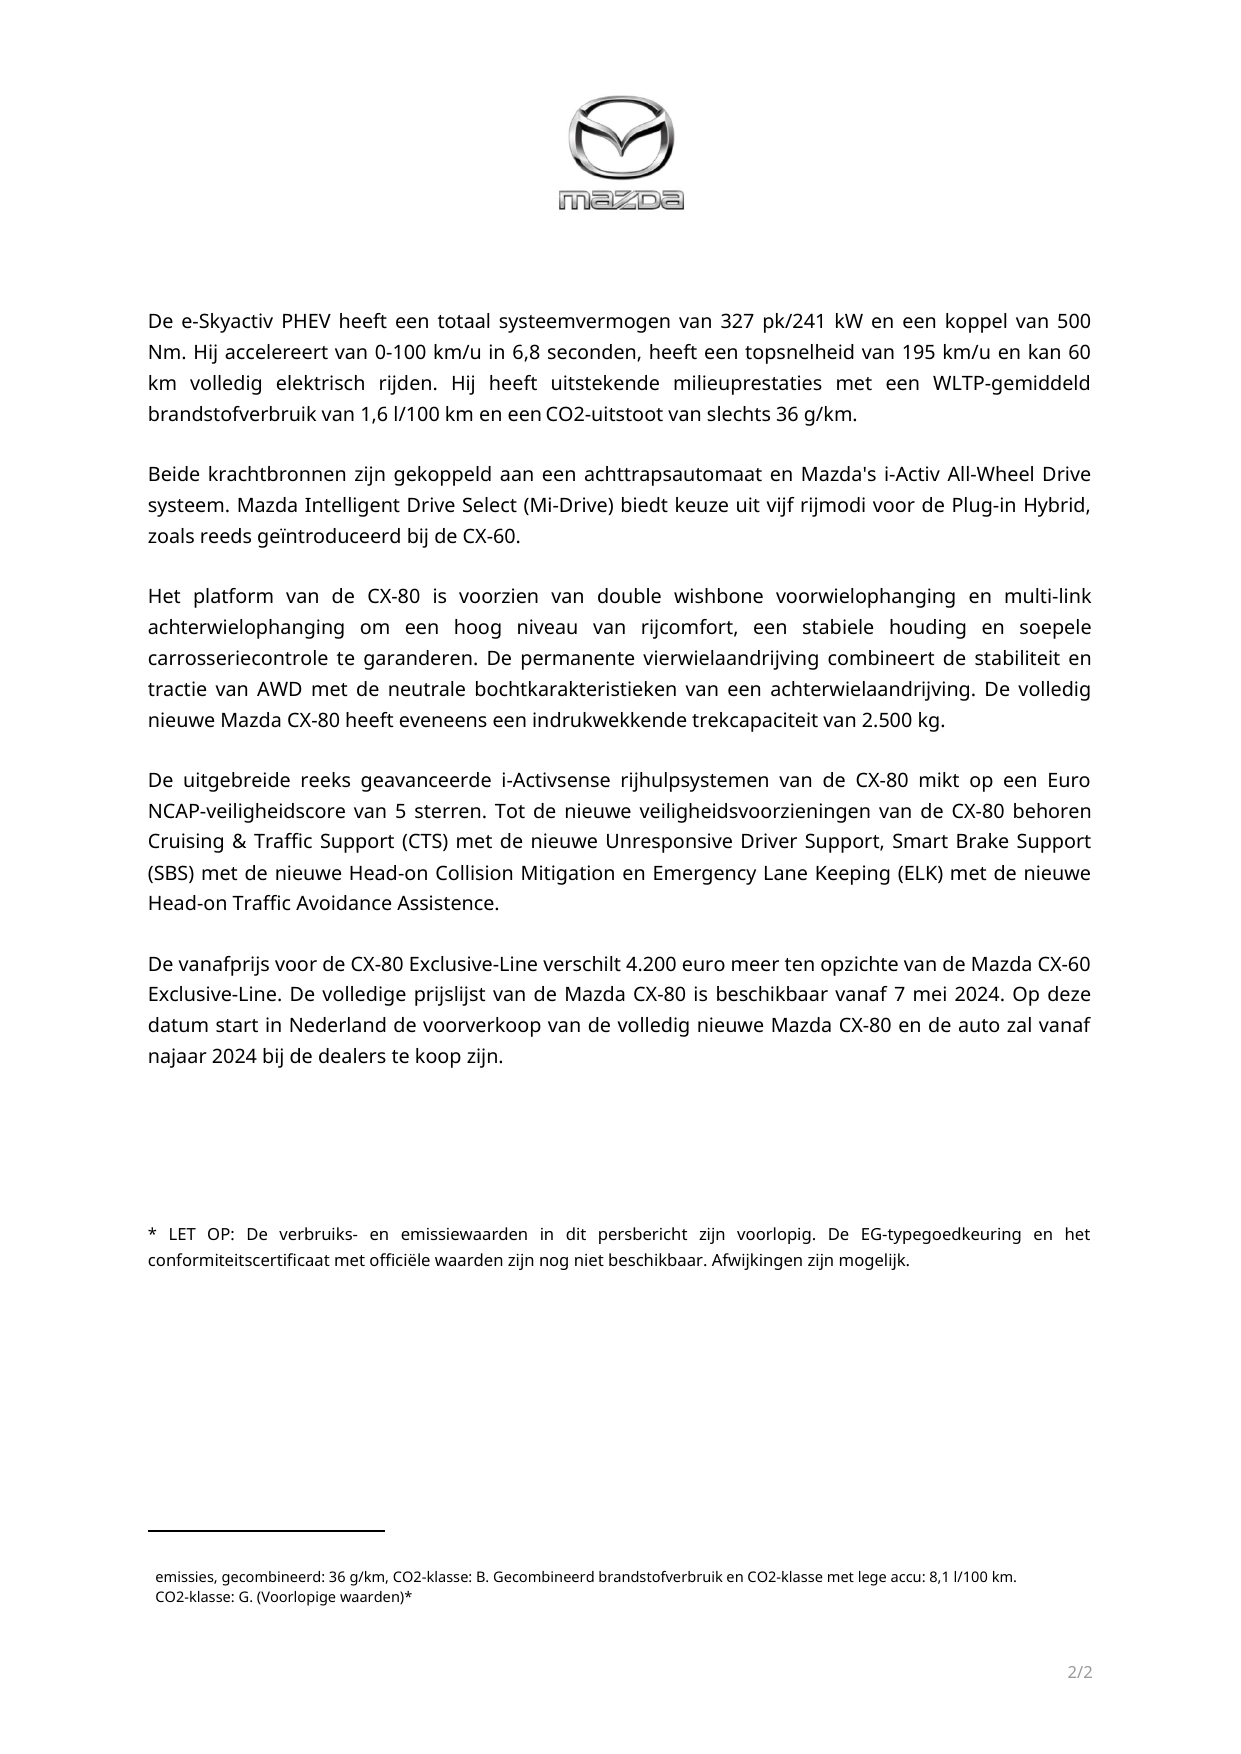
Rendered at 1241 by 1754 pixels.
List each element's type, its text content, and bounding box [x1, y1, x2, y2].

text * LET OP: De verbruiks- en emissiewaarden in dit persbericht zijn voorlopig. De EG-typegoedkeuring en het conformiteitscertificaat met officiële waarden zijn nog niet beschikbaar. Afwijkingen zijn mogelijk. [148, 1222, 1092, 1271]
text De vanafprijs voor de CX-80 Exclusive-Line verschilt 4.200 euro meer ten opzichte van de Mazda CX-60 Exclusive-Line. De volledige prijslijst van de Mazda CX-80 is beschikbaar vanaf 7 mei 2024. Op deze datum start in Nederland de voorverkoop van de volledig nieuwe Mazda CX-80 en de auto zal vanaf najaar 2024 bij de dealers te koop zijn. [148, 950, 1092, 1069]
text De uitgebreide reeks geavanceerde i-Activsense rijhulpsystemen van de CX-80 mikt op een Euro NCAP-veiligheidscore van 5 sterren. Tot de nieuwe veiligheidsvoorzieningen van de CX-80 behoren Cruising & Traffic Support (CTS) met de nieuwe Unresponsive Driver Support, Smart Brake Support (SBS) met de nieuwe Head-on Collision Mitigation en Emergency Lane Keeping (ELK) met de nieuwe Head-on Traffic Avoidance Assistence. [148, 766, 1092, 917]
picture [551, 89, 690, 214]
text Het platform van de CX-80 is voorzien van double wishbone voorwielophanging en multi-link achterwielophanging om een hoog niveau van rijcomfort, een stabiele houding en soepele carrosseriecontrole te garanderen. De permanente vierwielaandrijving combineert de stabiliteit en tractie van AWD met de neutrale bochtkarakteristieken van een achterwielaandrijving. De volledig nieuwe Mazda CX-80 heeft eveneens een indrukwekkende trekcapaciteit van 2.500 kg. [148, 582, 1092, 733]
text Beide krachtbronnen zijn gekoppeld aan een achttrapsautomaat en Mazda's i-Activ All-Wheel Drive systeem. Mazda Intelligent Drive Select (Mi-Drive) biedt keuze uit vijf rijmodi voor de Plug-in Hybrid, zoals reeds geïntroduceerd bij de CX-60. [148, 460, 1092, 549]
